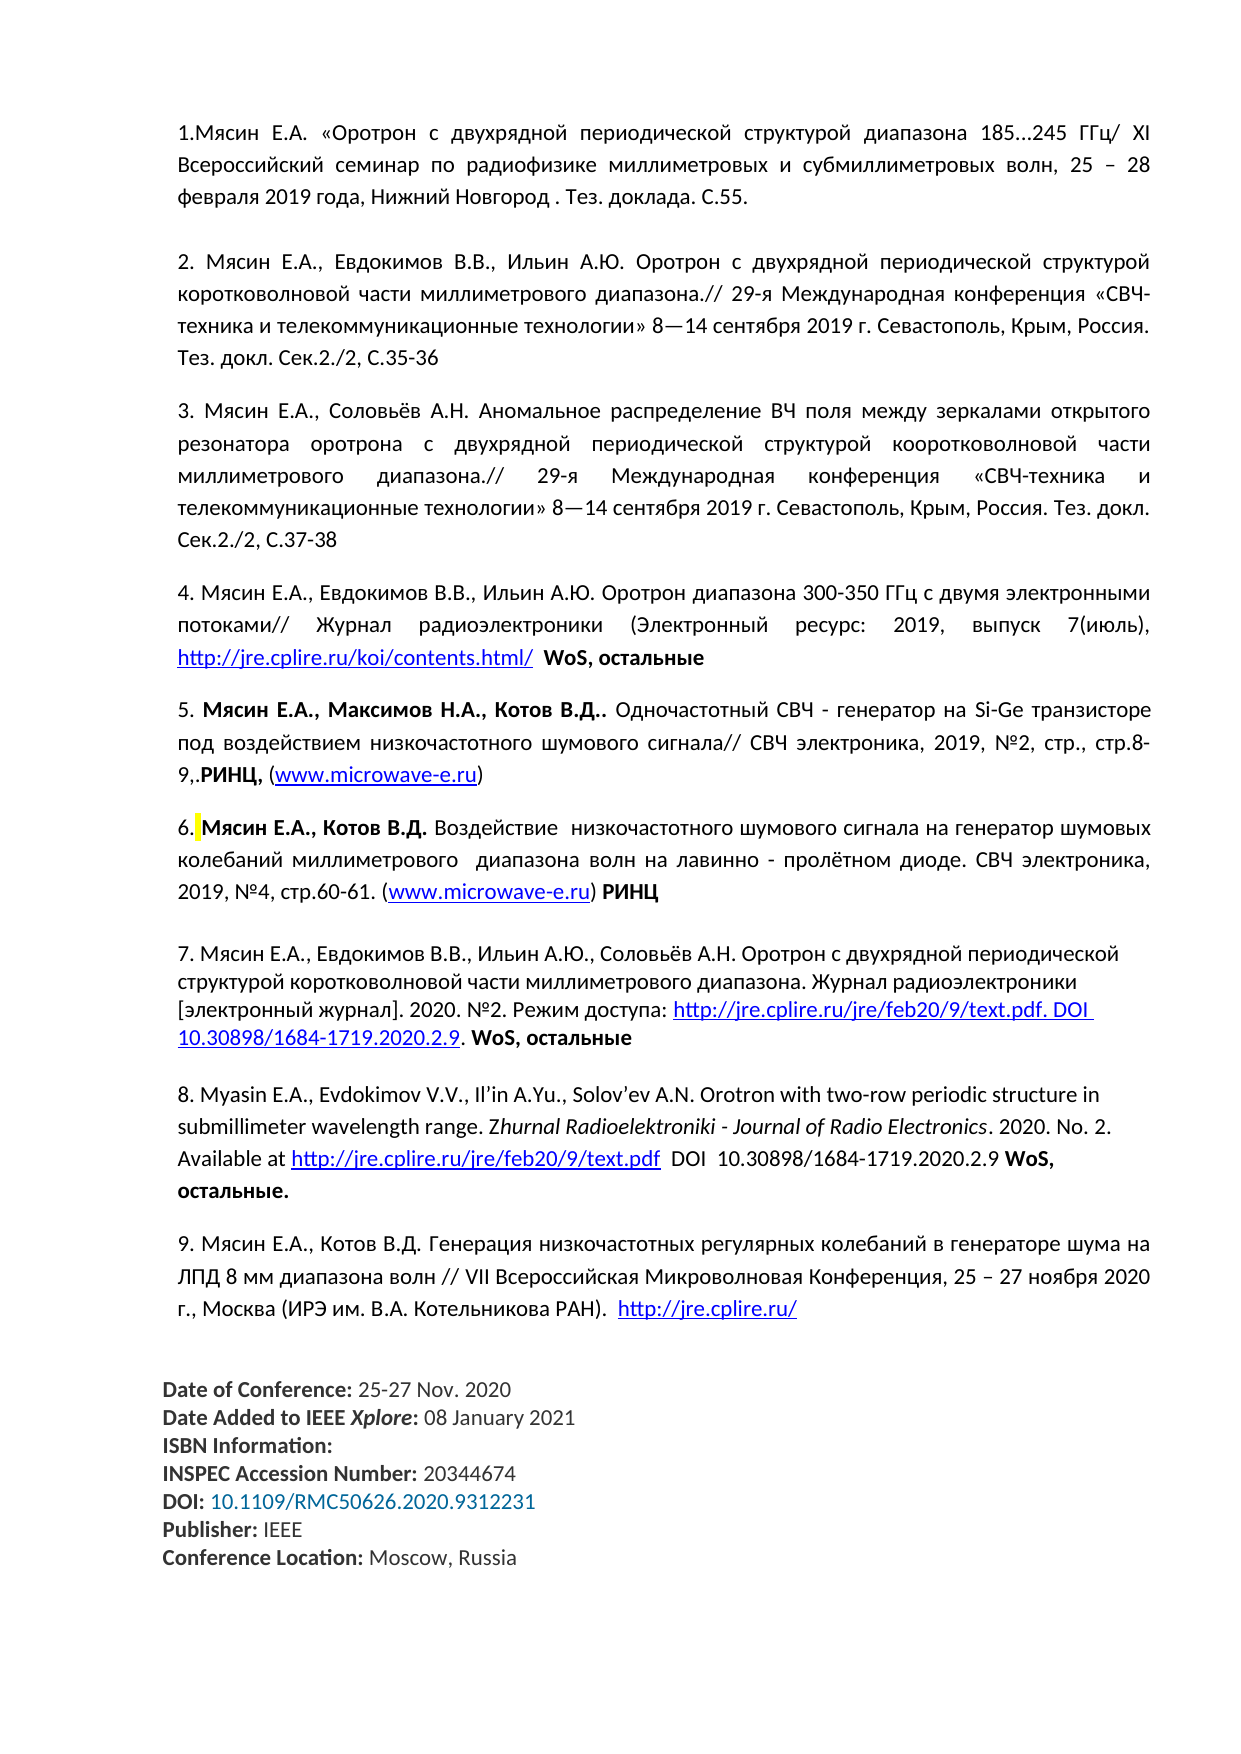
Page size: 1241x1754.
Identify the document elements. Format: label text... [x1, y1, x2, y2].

text 9. Мясин Е.А., Котов В.Д. Генерация низкочастотных регулярных колебаний в генераторе шума на ЛПД 8 мм диапазона волн // VII Всероссийская Микроволновая Конференция, 25 – 27 ноября 2020 г., Москва (ИРЭ им. В.А. Котельникова РАН). http://jre.cplire.ru/ [177, 1229, 1152, 1322]
text INSPEC Accession Number: 20344674 [162, 1459, 1152, 1487]
text Conference Location: Moscow, Russia [162, 1543, 1152, 1571]
text 5. Мясин Е.А., Максимов Н.А., Котов В.Д.. Одночастотный СВЧ - генератор на Si-Ge транзисторе под воздействием низкочастотного шумового сигнала// СВЧ электроника, 2019, №2, стр., стр.8-9,.РИНЦ, (www.microwave-e.ru) [177, 696, 1152, 788]
text 8. Myasin E.A., Evdokimov V.V., Il’in A.Yu., Solov’ev A.N. Orotron with two-row periodic structure in submillimeter wavelength range. Zhurnal Radioelektroniki - Journal of Radio Electronics. 2020. No. 2. Available at http://jre.cplire.ru/jre/feb20/9/text.pdf DOI 10.30898/1684-1719.2020.2.9 WoS, остальные. [177, 1080, 1152, 1204]
text 4. Мясин Е.А., Евдокимов В.В., Ильин А.Ю. Оротрон диапазона 300-350 ГГц с двумя электронными потоками// Журнал радиоэлектроники (Электронный ресурс: 2019, выпуск 7(июль), http://jre.cplire.ru/koi/contents.html/ WoS, остальные [177, 578, 1152, 671]
text DOI: 10.1109/RMC50626.2020.9312231 [162, 1487, 1152, 1515]
text 3. Мясин Е.А., Соловьёв А.Н. Аномальное распределение ВЧ поля между зеркалами открытого резонатора оротрона с двухрядной периодической структурой кооротковолновой части миллиметрового диапазона.// 29-я Международная конференция «СВЧ-техника и телекоммуникационные технологии» 8—14 сентября 2019 г. Севастополь, Крым, Россия. Тез. докл. Сек.2./2, С.37-38 [177, 396, 1152, 553]
text ISBN Information: [162, 1431, 1152, 1459]
text 6. Мясин Е.А., Котов В.Д. Воздействие низкочастотного шумового сигнала на генератор шумовых колебаний миллиметрового диапазона волн на лавинно - пролётном диоде. СВЧ электроника, 2019, №4, стр.60-61. (www.microwave-e.ru) РИНЦ [177, 813, 1152, 905]
text Date of Conference: 25-27 Nov. 2020 [162, 1375, 1152, 1403]
text 1.Мясин Е.А. «Oротрон с двухрядной периодической структурой диапазона 185...245 ГГц/ ХI Всероссийский семинар по радиофизике миллиметровых и субмиллиметровых волн, 25 – 28 февраля 2019 года, Нижний Новгород . Тез. доклада. С.55. [177, 118, 1152, 211]
text 7. Мясин Е.А., Евдокимов В.В., Ильин А.Ю., Соловьёв А.Н. Оротрон с двухрядной периодической структурой коротковолновой части миллиметрового диапазона. Журнал радиоэлектроники [электронный журнал]. 2020. №2. Режим доступа: http://jre.cplire.ru/jre/feb20/9/text.pdf. DOI 10.30898/1684-1719.2020.2.9. WoS, остальные [177, 939, 1152, 1051]
text Publisher: IEEE [162, 1515, 1152, 1543]
text Date Added to IEEE Xplore: 08 January 2021 [162, 1403, 1152, 1431]
text 2. Мясин Е.А., Евдокимов В.В., Ильин А.Ю. Оротрон с двухрядной периодической структурой коротковолновой части миллиметрового диапазона.// 29-я Международная конференция «СВЧ-техника и телекоммуникационные технологии» 8—14 сентября 2019 г. Севастополь, Крым, Россия. Тез. докл. Сек.2./2, С.35-36 [177, 247, 1152, 371]
